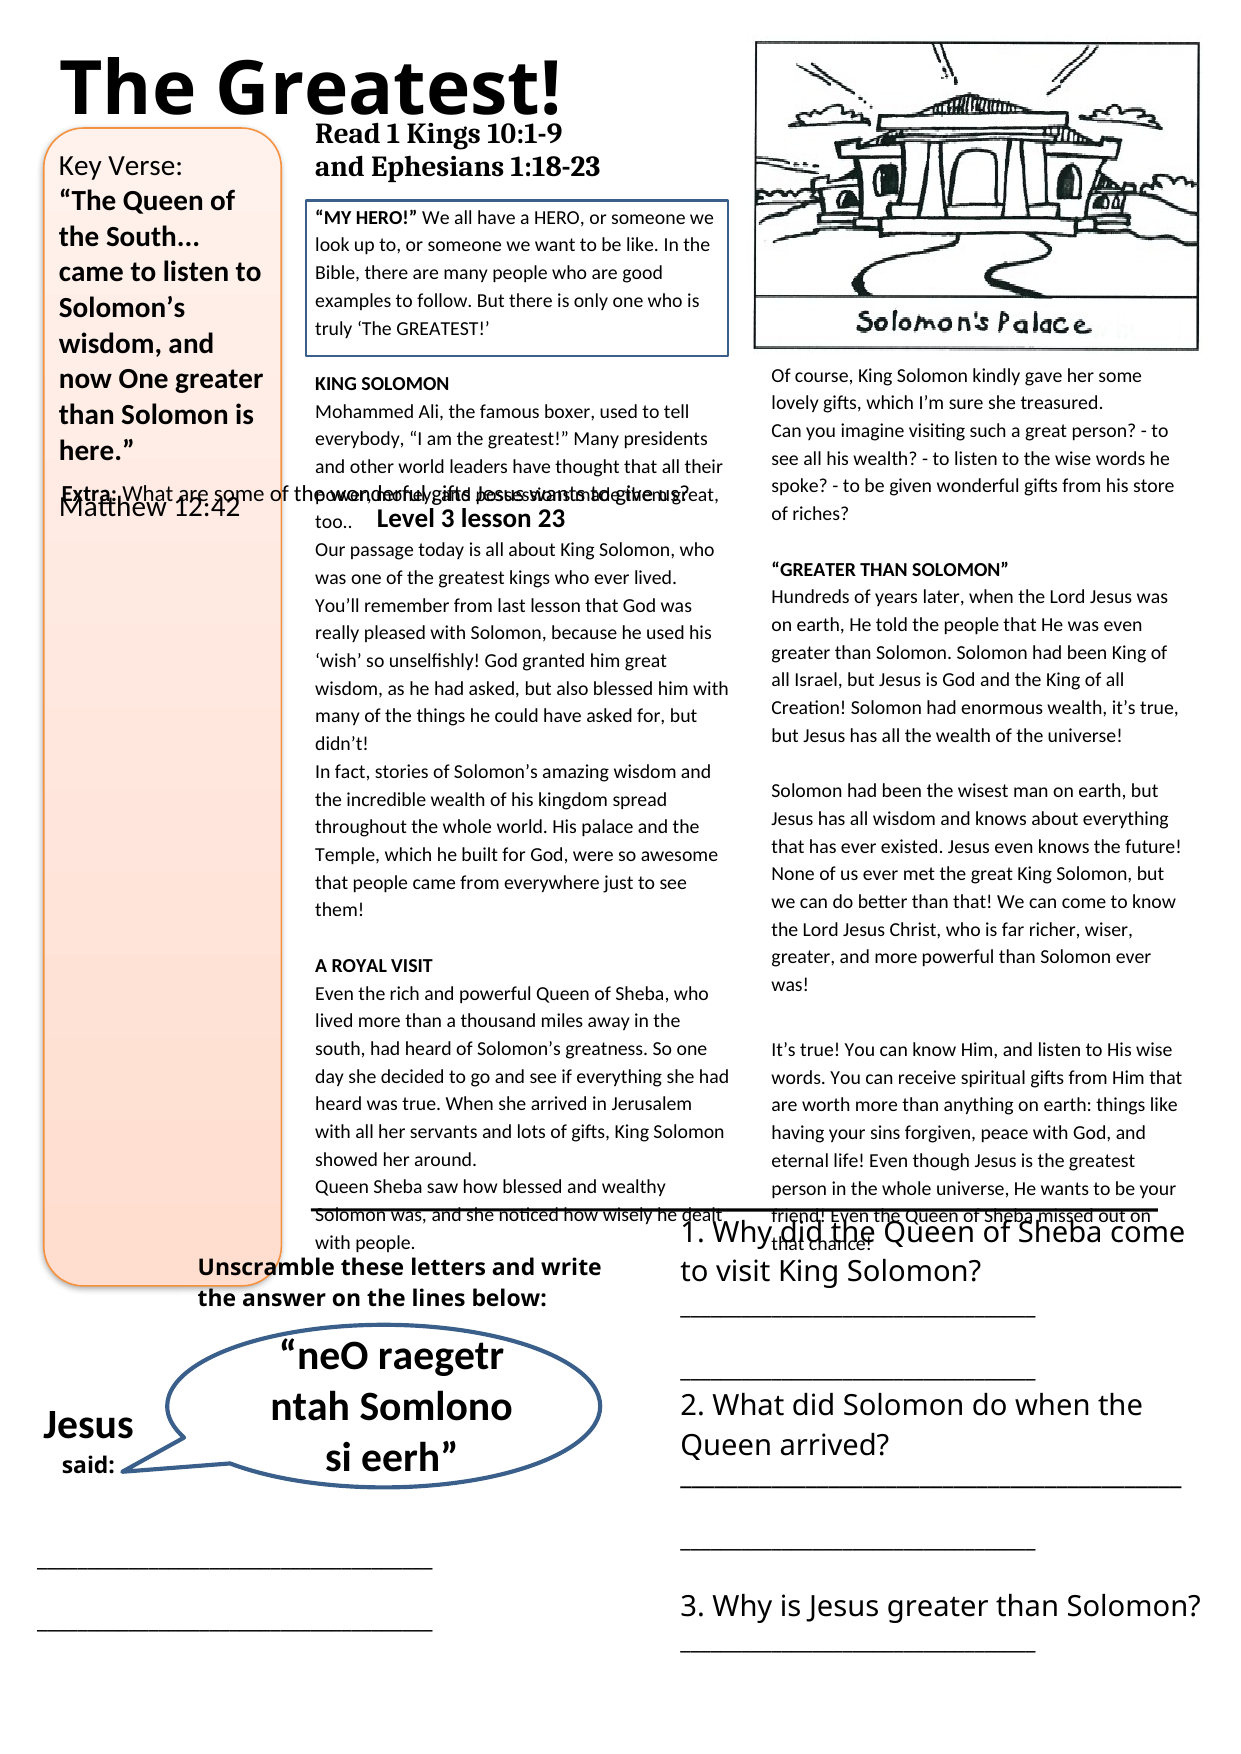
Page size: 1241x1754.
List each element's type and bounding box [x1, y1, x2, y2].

picture [745, 35, 1204, 355]
